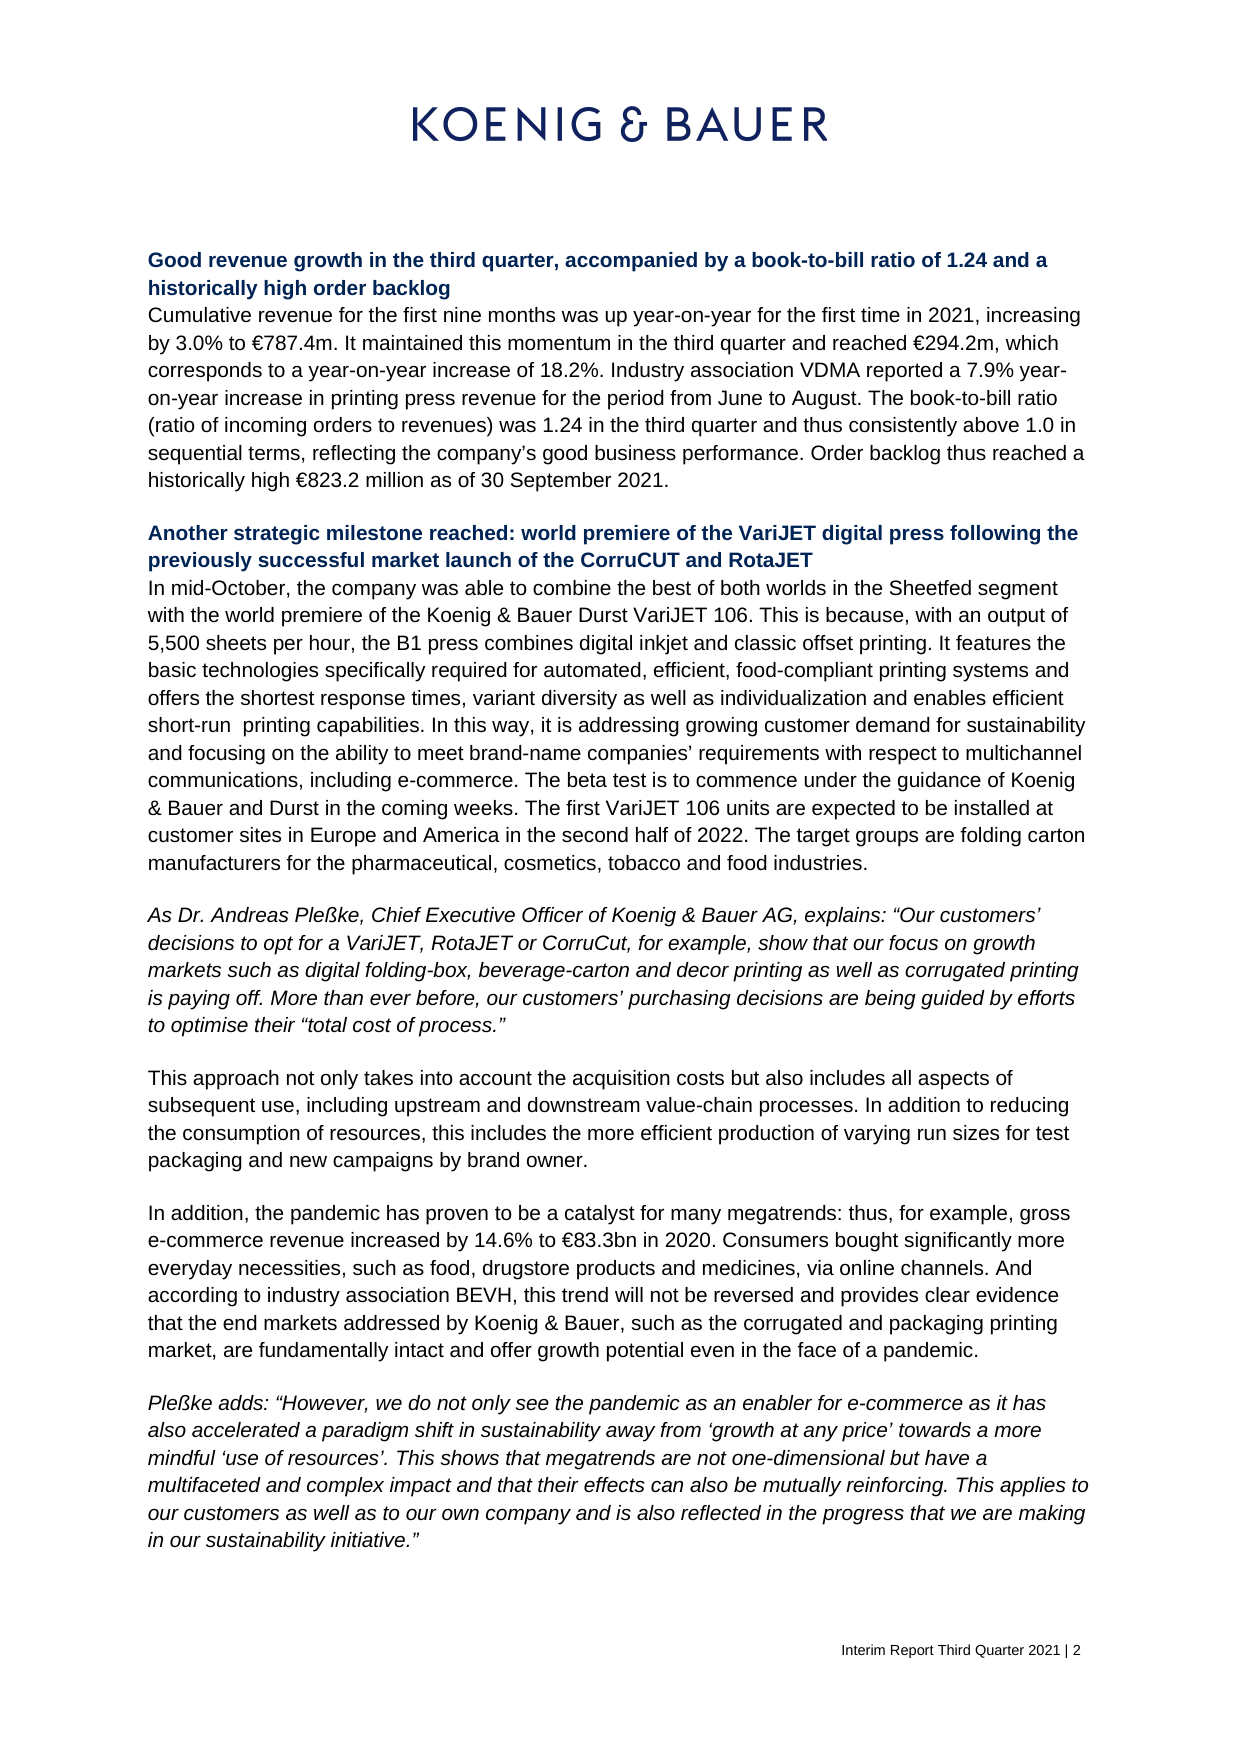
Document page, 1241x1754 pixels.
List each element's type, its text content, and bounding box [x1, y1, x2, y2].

text Cumulative revenue for the first nine months was up year-on-year for the first time in 2021, increasing by 3.0% to €787.4m. It maintained this momentum in the third quarter and reached €294.2m, which corresponds to a year-on-year increase of 18.2%. Industry association VDMA reported a 7.9% year-on-year increase in printing press revenue for the period from June to August. The book-to-bill ratio (ratio of incoming orders to revenues) was 1.24 in the third quarter and thus consistently above 1.0 in sequential terms, reflecting the company’s good business performance. Order backlog thus reached a historically high €823.2 million as of 30 September 2021. [148, 303, 1092, 492]
picture [413, 106, 828, 142]
text As Dr. Andreas Pleßke, Chief Executive Officer of Koenig & Bauer AG, explains: “Our customers’ decisions to opt for a VariJET, RotaJET or CorruCut, for example, show that our focus on growth markets such as digital folding-box, beverage-carton and decor printing as well as corrugated printing is paying off. More than ever before, our customers’ purchasing decisions are being guided by efforts to optimise their “total cost of process.” [148, 903, 1092, 1037]
subtitle Good revenue growth in the third quarter, accompanied by a book-to-bill ratio of 1.24 and a historically high order backlog [148, 248, 1092, 299]
subtitle Another strategic milestone reached: world premiere of the VariJET digital press following the previously successful market launch of the CorruCUT and RotaJET [148, 521, 1092, 572]
text In mid-October, the company was able to combine the best of both worlds in the Sheetfed segment with the world premiere of the Koenig & Bauer Durst VariJET 106. This is because, with an output of 5,500 sheets per hour, the B1 press combines digital inkjet and classic offset printing. It features the basic technologies specifically required for automated, efficient, food-compliant printing systems and offers the shortest response times, variant diversity as well as individualization and enables efficient short-run printing capabilities. In this way, it is addressing growing customer demand for sustainability and focusing on the ability to meet brand-name companies’ requirements with respect to multichannel communications, including e-commerce. The beta test is to commence under the guidance of Koenig & Bauer and Durst in the coming weeks. The first VariJET 106 units are expected to be installed at customer sites in Europe and America in the second half of 2022. The target groups are folding carton manufacturers for the pharmaceutical, cosmetics, tobacco and food industries. [148, 576, 1092, 874]
text This approach not only takes into account the acquisition costs but also includes all aspects of subsequent use, including upstream and downstream value-chain processes. In addition to reducing the consumption of resources, this includes the more efficient production of varying run sizes for test packaging and new campaigns by brand owner. [148, 1066, 1092, 1172]
text Pleßke adds: “However, we do not only see the pandemic as an enabler for e-commerce as it has also accelerated a paradigm shift in sustainability away from ‘growth at any price’ towards a more mindful ‘use of resources’. This shows that megatrends are not one-dimensional but have a multifaceted and complex impact and that their effects can also be mutually reinforcing. This applies to our customers as well as to our own company and is also reflected in the progress that we are making in our sustainability initiative.” [148, 1391, 1092, 1552]
text In addition, the pandemic has proven to be a catalyst for many megatrends: thus, for example, gross e-commerce revenue increased by 14.6% to €83.3bn in 2020. Consumers bought significantly more everyday necessities, such as food, drugstore products and medicines, via online channels. And according to industry association BEVH, this trend will not be reversed and provides clear evidence that the end markets addressed by Koenig & Bauer, such as the corrugated and packaging printing market, are fundamentally intact and offer growth potential even in the face of a pandemic. [148, 1201, 1092, 1362]
